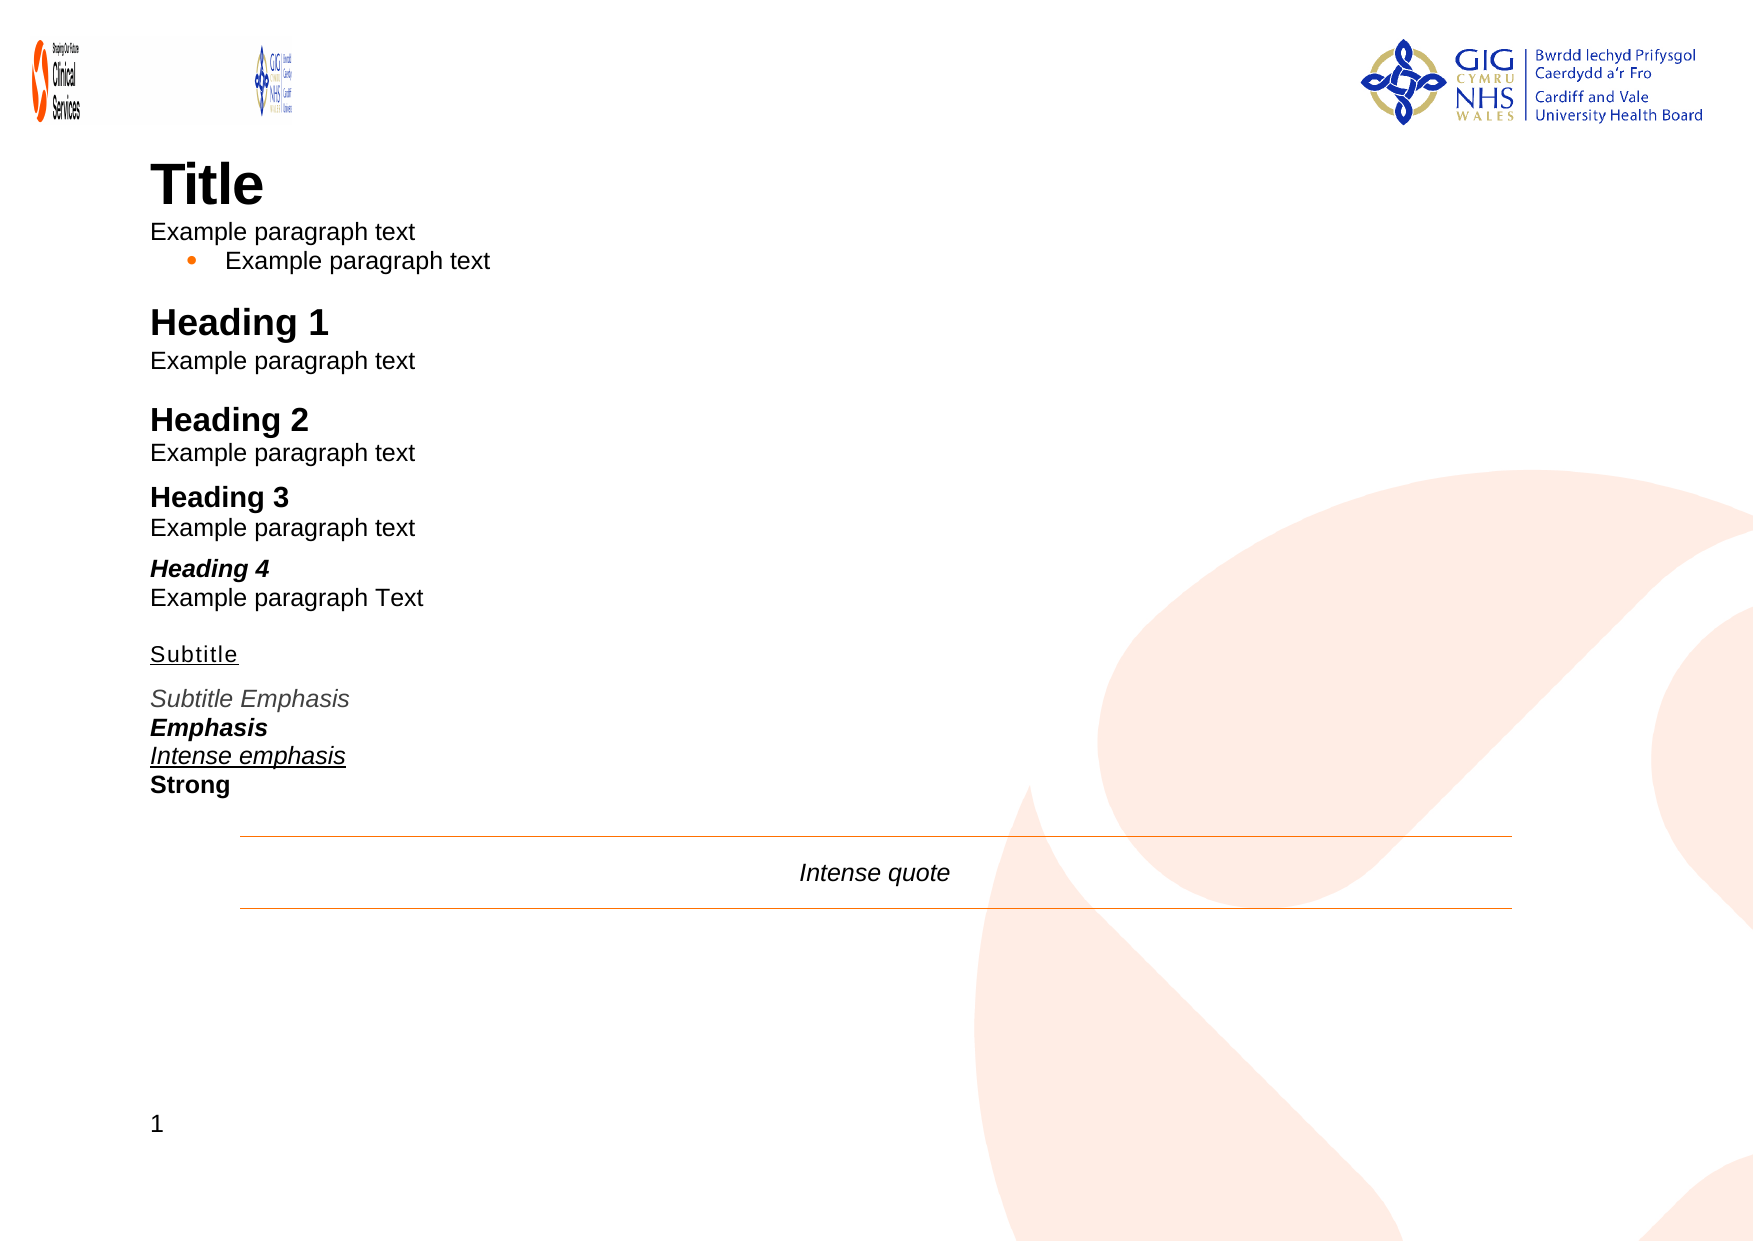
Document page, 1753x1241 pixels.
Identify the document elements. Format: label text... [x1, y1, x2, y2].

list Example paragraph text [187, 246, 1602, 275]
subtitle Subtitle [150, 641, 1602, 667]
picture [29, 36, 292, 125]
text Example paragraph text [150, 346, 1602, 375]
subtitle Heading 4 [150, 554, 1602, 583]
subtitle Heading 1 [150, 300, 1602, 343]
title Title [150, 150, 1602, 217]
picture [831, 0, 1753, 1241]
text Intense emphasis [150, 741, 1602, 770]
text Example paragraph text [150, 438, 1602, 467]
text Intense quote [240, 837, 1512, 908]
text Emphasis [150, 712, 1602, 741]
text Example paragraph text [150, 217, 1602, 246]
text Example paragraph Text [150, 583, 1602, 612]
text Subtitle Emphasis [150, 684, 1602, 712]
subtitle Heading 3 [150, 480, 1602, 513]
text Strong [150, 770, 1602, 799]
text Example paragraph text [150, 513, 1602, 542]
subtitle Heading 2 [150, 400, 1602, 438]
